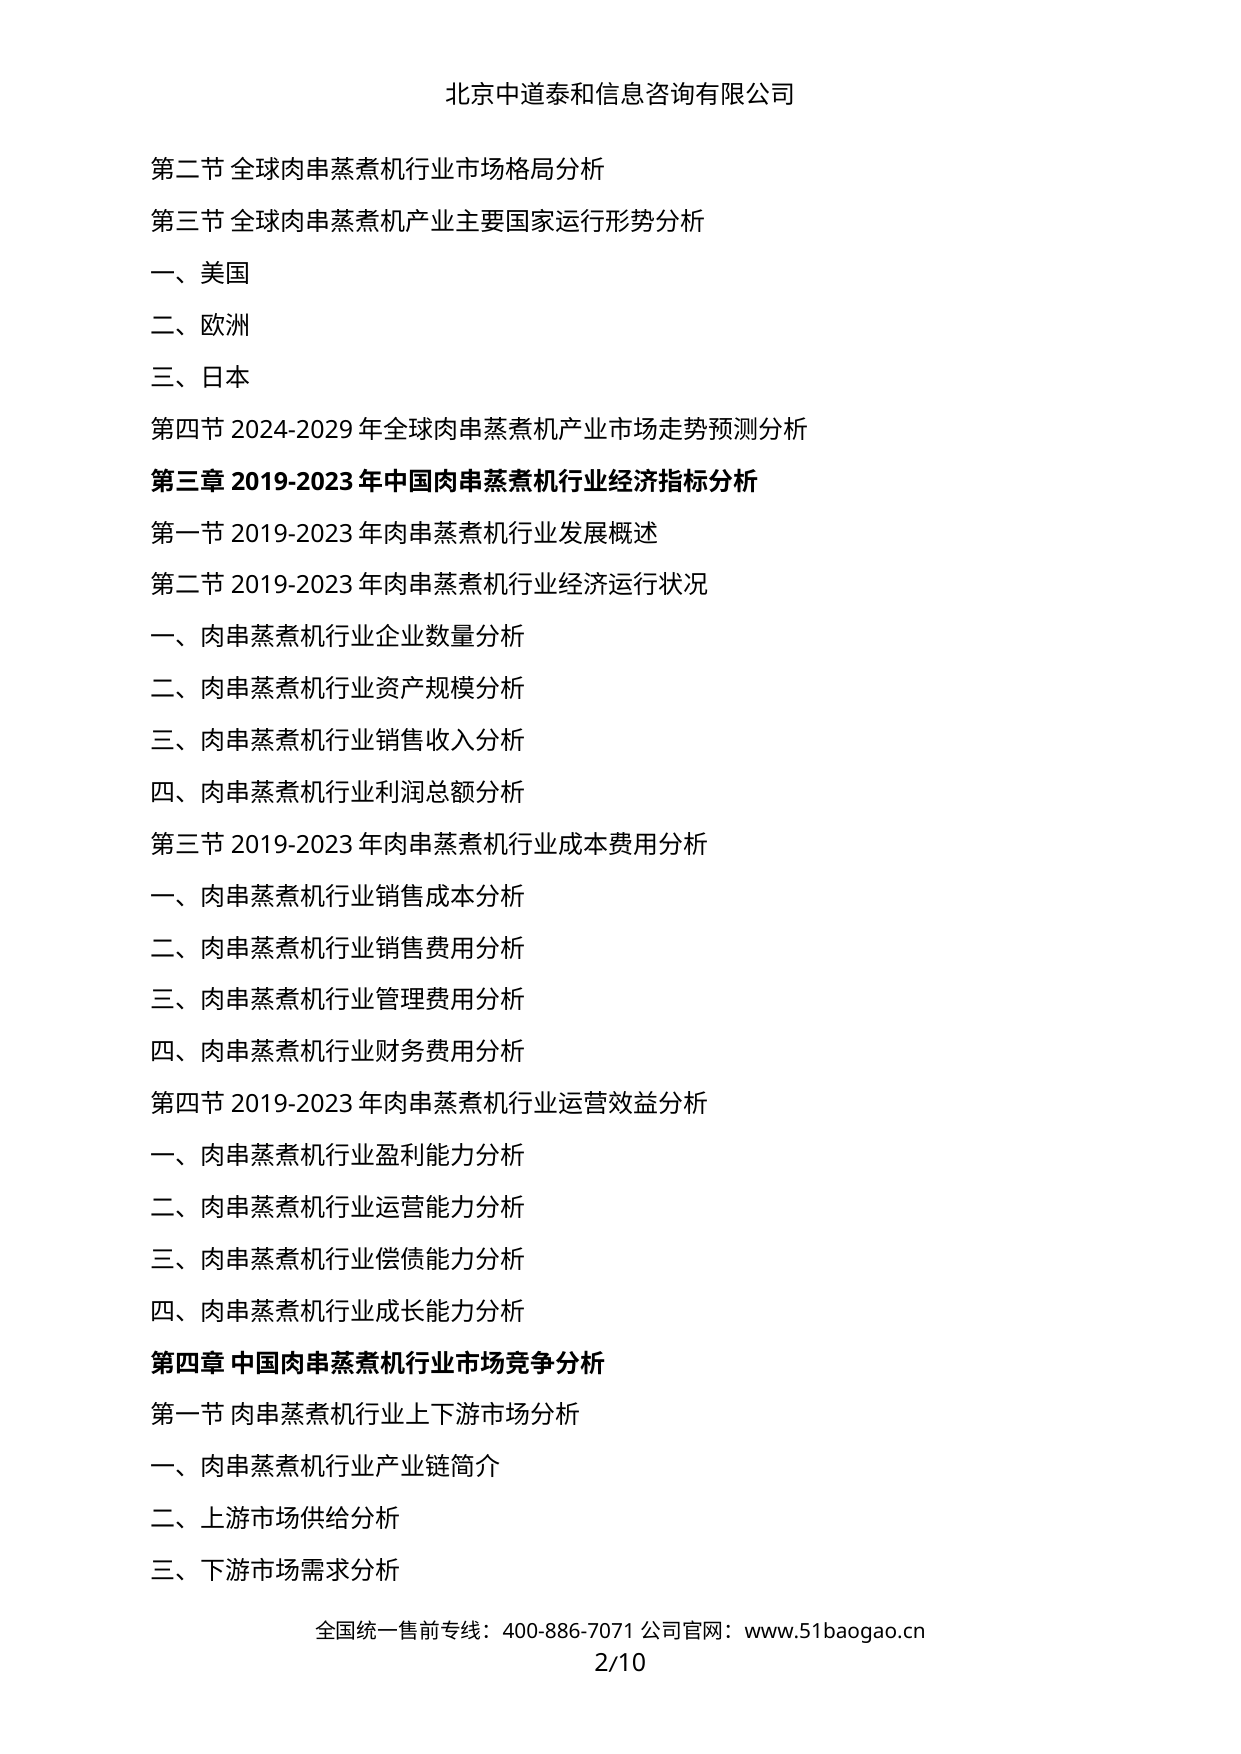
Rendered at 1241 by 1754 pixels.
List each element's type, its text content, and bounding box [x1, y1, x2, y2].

text 第二节 全球肉串蒸煮机行业市场格局分析 [150, 150, 1090, 186]
text 三、肉串蒸煮机行业管理费用分析 [150, 980, 1090, 1016]
text 一、肉串蒸煮机行业企业数量分析 [150, 617, 1090, 653]
text 第四章 中国肉串蒸煮机行业市场竞争分析 [150, 1343, 1090, 1379]
text 四、肉串蒸煮机行业利润总额分析 [150, 772, 1090, 809]
text 三、肉串蒸煮机行业销售收入分析 [150, 721, 1090, 757]
text 二、肉串蒸煮机行业销售费用分析 [150, 928, 1090, 964]
text 第二节 2019-2023年肉串蒸煮机行业经济运行状况 [150, 565, 1090, 601]
text 第四节 2019-2023年肉串蒸煮机行业运营效益分析 [150, 1084, 1090, 1120]
text 一、美国 [150, 254, 1090, 290]
text 一、肉串蒸煮机行业产业链简介 [150, 1447, 1090, 1483]
text 三、日本 [150, 357, 1090, 394]
text 三、下游市场需求分析 [150, 1551, 1090, 1587]
text 二、肉串蒸煮机行业资产规模分析 [150, 669, 1090, 705]
text 第四节 2024-2029年全球肉串蒸煮机产业市场走势预测分析 [150, 409, 1090, 446]
text 四、肉串蒸煮机行业成长能力分析 [150, 1291, 1090, 1327]
text 第三章 2019-2023年中国肉串蒸煮机行业经济指标分析 [150, 461, 1090, 497]
text 二、欧洲 [150, 306, 1090, 342]
text 三、肉串蒸煮机行业偿债能力分析 [150, 1239, 1090, 1276]
text 一、肉串蒸煮机行业销售成本分析 [150, 876, 1090, 912]
text 第三节 全球肉串蒸煮机产业主要国家运行形势分析 [150, 202, 1090, 238]
text 二、上游市场供给分析 [150, 1499, 1090, 1535]
text 二、肉串蒸煮机行业运营能力分析 [150, 1187, 1090, 1224]
text 四、肉串蒸煮机行业财务费用分析 [150, 1032, 1090, 1068]
text 一、肉串蒸煮机行业盈利能力分析 [150, 1136, 1090, 1172]
text 第一节 肉串蒸煮机行业上下游市场分析 [150, 1395, 1090, 1431]
text 第三节 2019-2023年肉串蒸煮机行业成本费用分析 [150, 824, 1090, 861]
text 第一节 2019-2023年肉串蒸煮机行业发展概述 [150, 513, 1090, 549]
